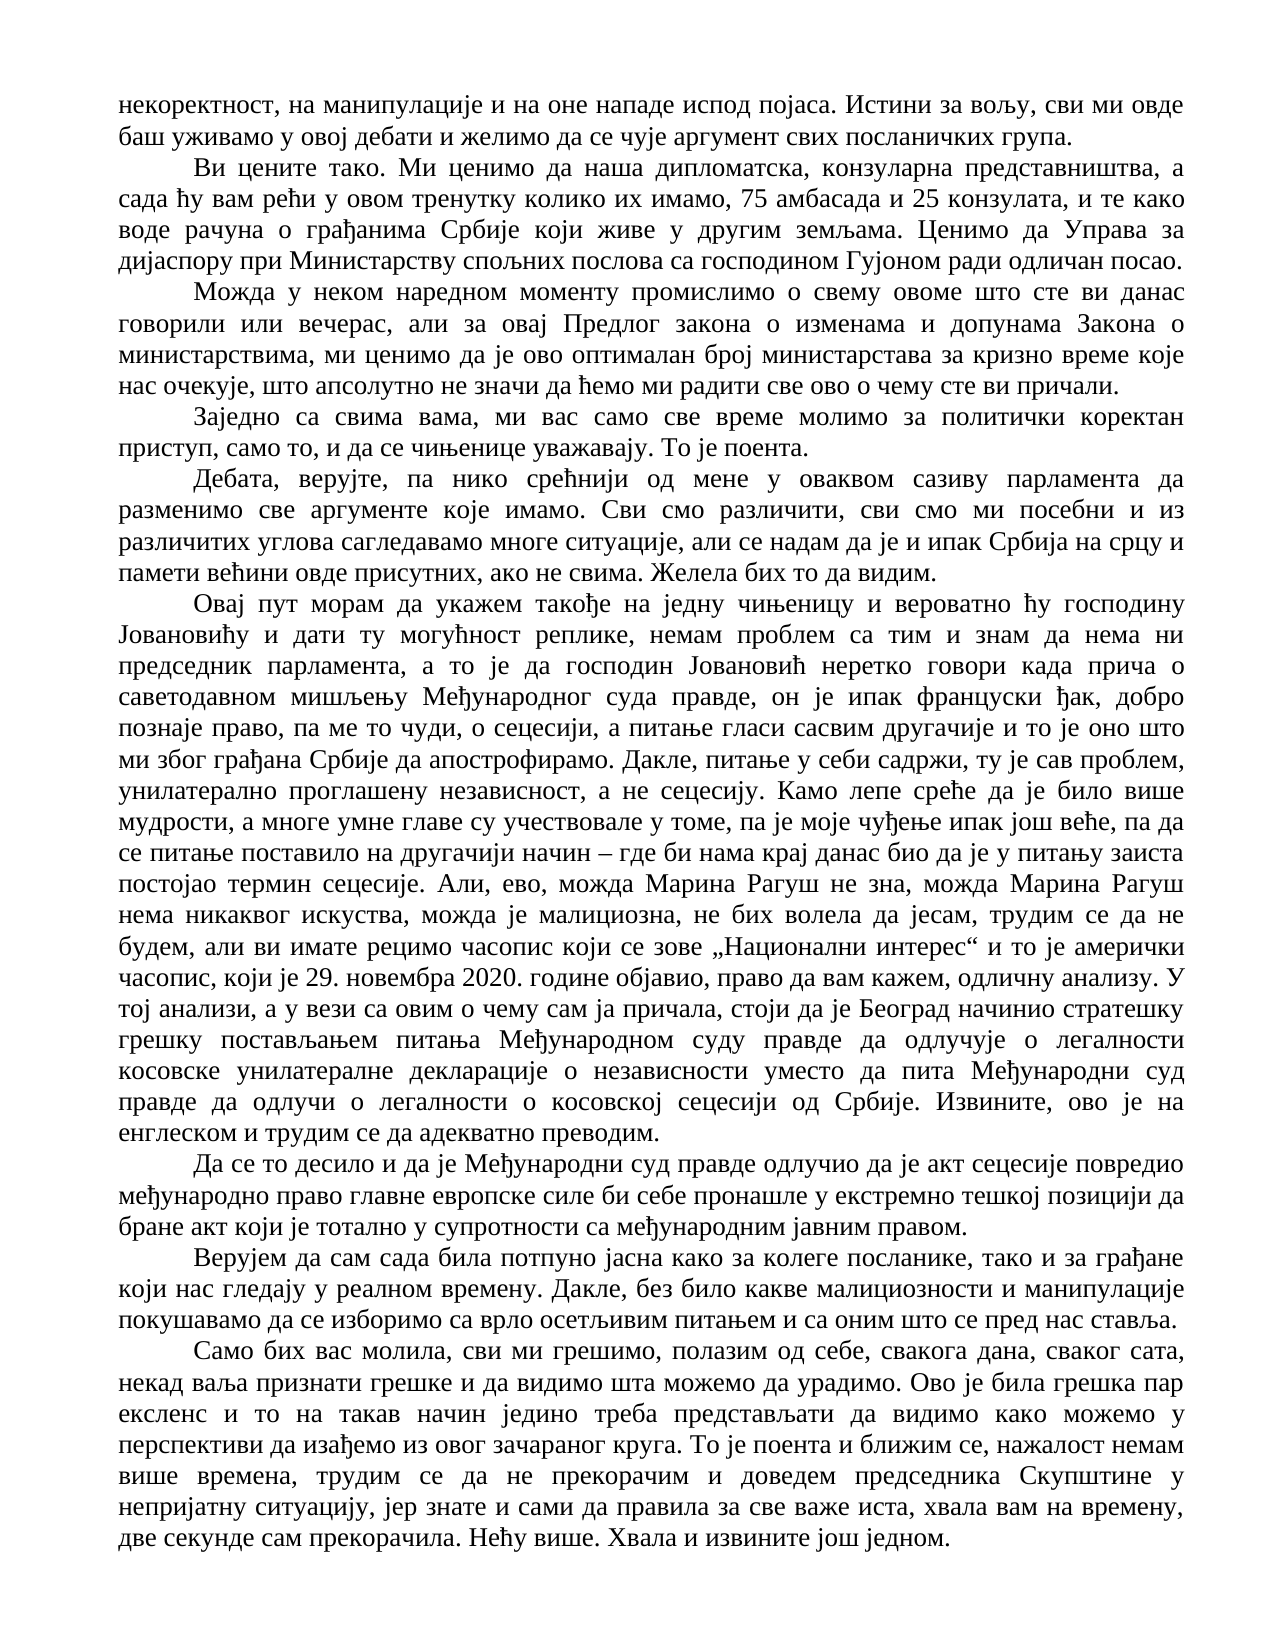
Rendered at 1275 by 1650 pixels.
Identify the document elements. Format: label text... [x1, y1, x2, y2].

text Верујем да сам сада била потпуно јасна како за колеге посланике, тако и за грађане који нас гледају у реалном времену. Дакле, без било какве малициозности и манипулације покушавамо да се изборимо са врло осетљивим питањем и са оним што се пред нас ставља. [118, 1241, 1186, 1334]
text Да се то десило и да је Међународни суд правде одлучио да је акт сецесије повредио међународно право главне европске силе би себе пронашле у екстремно тешкој позицији да бране акт који је тотално у супротности са међународним јавним правом. [118, 1148, 1186, 1241]
text Само бих вас молила, сви ми грешимо, полазим од себе, свакога дана, сваког сата, некад ваља признати грешке и да видимо шта можемо да урадимо. Ово је била грешка пар ексленс и то на такав начин једино треба представљати да видимо како можемо у перспективи да изађемо из овог зачараног круга. То је поента и ближим се, нажалост немам више времена, трудим се да не прекорачим и доведем председника Скупштине у непријатну ситуацију, јер знате и сами да правила за све важе иста, хвала вам на времену, две секунде сам прекорачила. Нећу више. Хвала и извините још једном. [118, 1334, 1186, 1552]
text Ви цените тако. Ми ценимо да наша дипломатска, конзуларна представништва, а сада ћу вам рећи у овом тренутку колико их имамо, 75 амбасада и 25 конзулата, и те како воде рачуна о грађанима Србије који живе у другим земљама. Ценимо да Управа за дијаспору при Министарству спољних послова са господином Гујоном ради одличан посао. [118, 151, 1186, 276]
text Овај пут морам да укажем такође на једну чињеницу и вероватно ћу господину Јовановићу и дати ту могућност реплике, немам проблем са тим и знам да нема ни председник парламента, а то је да господин Јовановић неретко говори када прича о саветодавном мишљењу Међународног суда правде, он је ипак француски ђак, добро познаје право, па ме то чуди, о сецесији, а питање гласи сасвим другачије и то је оно што ми због грађана Србије да апострофирамо. Дакле, питање у себи садржи, ту је сав проблем, унилатерално проглашену независност, а не сецесију. Камо лепе среће да је било више мудрости, а многе умне главе су учествовале у томе, па је моје чуђење ипак још веће, па да се питање поставило на другачији начин – где би нама крај данас био да је у питању заиста постојао термин сецесије. Али, ево, можда Марина Рагуш не зна, можда Марина Рагуш нема никаквог искуства, можда је малициозна, не бих волела да јесам, трудим се да не будем, али ви имате рецимо часопис који се зове „Национални интерес“ и то је амерички часопис, који је 29. новембра 2020. године објавио, право да вам кажем, одличну анализу. У тој анализи, а у вези са овим о чему сам ја причала, стоји да је Београд начинио стратешку грешку постављањем питања Међународном суду правде да одлучује о легалности косовске унилатералне декларације о независности уместо да пита Међународни суд правде да одлучи о легалности о косовској сецесији од Србије. Извините, ово је на енглеском и трудим се да адекватно преводим. [118, 587, 1186, 1148]
text Заједно са свима вама, ми вас само све време молимо за политички коректан приступ, само то, и да се чињенице уважавају. То је поента. [118, 400, 1186, 462]
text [118, 89, 1186, 151]
text Дебата, верујте, па нико срећнији од мене у оваквом сазиву парламента да разменимо све аргументе које имамо. Сви смо различити, сви смо ми посебни и из различитих углова сагледавамо многе ситуације, али се надам да је и ипак Србија на срцу и памети већини овде присутних, ако не свима. Желела бих то да видим. [118, 462, 1186, 587]
text Можда у неком наредном моменту промислимо о свему овоме што сте ви данас говорили или вечерас, али за овај Предлог закона о изменама и допунама Закона о министарствима, ми ценимо да је ово оптималан број министарстава за кризно време које нас очекује, што апсолутно не значи да ћемо ми радити све ово о чему сте ви причали. [118, 276, 1186, 400]
